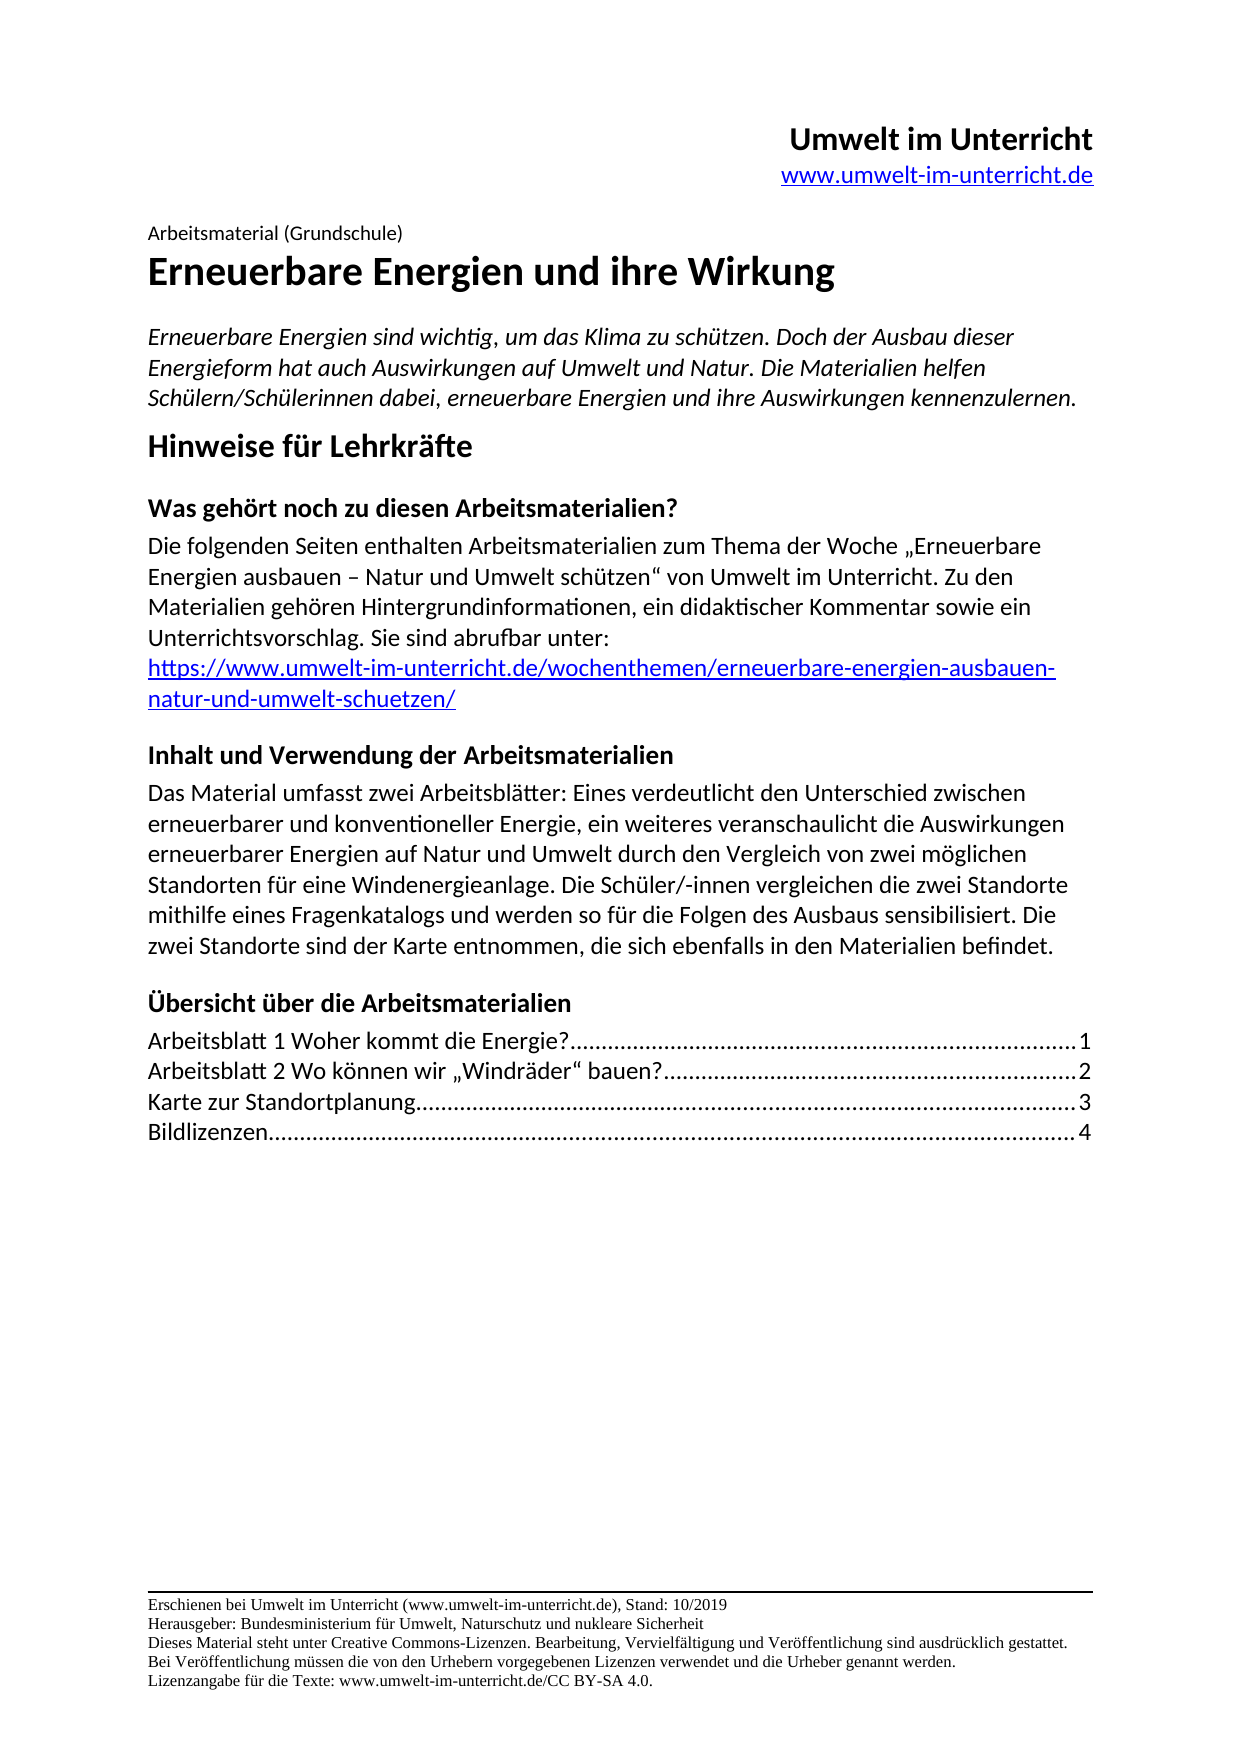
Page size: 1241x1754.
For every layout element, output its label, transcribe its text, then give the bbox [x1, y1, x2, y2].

text Karte zur Standortplanung 3 [148, 1086, 1093, 1117]
text Arbeitsblatt 1 Woher kommt die Energie? 1 [148, 1025, 1093, 1056]
subtitle Inhalt und Verwendung der Arbeitsmaterialien [148, 738, 1093, 771]
text Erneuerbare Energien sind wichtig, um das Klima zu schützen. Doch der Ausbau dieser Energieform hat auch Auswirkungen auf Umwelt und Natur. Die Materialien helfen Schülern/Schülerinnen dabei, erneuerbare Energien und ihre Auswirkungen kennenzulernen. [148, 321, 1093, 413]
subtitle Hinweise für Lehrkräfte [148, 425, 1093, 466]
text Die folgenden Seiten enthalten Arbeitsmaterialien zum Thema der Woche „Erneuerbare Energien ausbauen – Natur und Umwelt schützen“ von Umwelt im Unterricht. Zu den Materialien gehören Hintergrundinformationen, ein didaktischer Kommentar sowie ein Unterrichtsvorschlag. Sie sind abrufbar unter: https://www.umwelt-im-unterricht.de/wochenthemen/erneuerbare-energien-ausbauen-natur-und-umwelt-schuetzen/ [148, 530, 1093, 713]
text Arbeitsmaterial (Grundschule) [148, 220, 1093, 245]
text Erneuerbare Energien und ihre Wirkung [148, 245, 1093, 296]
subtitle Was gehört noch zu diesen Arbeitsmaterialien? [148, 491, 1093, 524]
subtitle Übersicht über die Arbeitsmaterialien [148, 986, 1093, 1019]
text Das Material umfasst zwei Arbeitsblätter: Eines verdeutlicht den Unterschied zwischen erneuerbarer und konventioneller Energie, ein weiteres veranschaulicht die Auswirkungen erneuerbarer Energien auf Natur und Umwelt durch den Vergleich von zwei möglichen Standorten für eine Windenergieanlage. Die Schüler/-innen vergleichen die zwei Standorte mithilfe eines Fragenkatalogs und werden so für die Folgen des Ausbaus sensibilisiert. Die zwei Standorte sind der Karte entnommen, die sich ebenfalls in den Materialien befindet. [148, 778, 1093, 961]
text www.umwelt-im-unterricht.de [148, 159, 1093, 189]
text Arbeitsblatt 2 Wo können wir „Windräder“ bauen? 2 [148, 1056, 1093, 1086]
text Umwelt im Unterricht [148, 118, 1093, 159]
text Bildlizenzen 4 [148, 1117, 1093, 1147]
